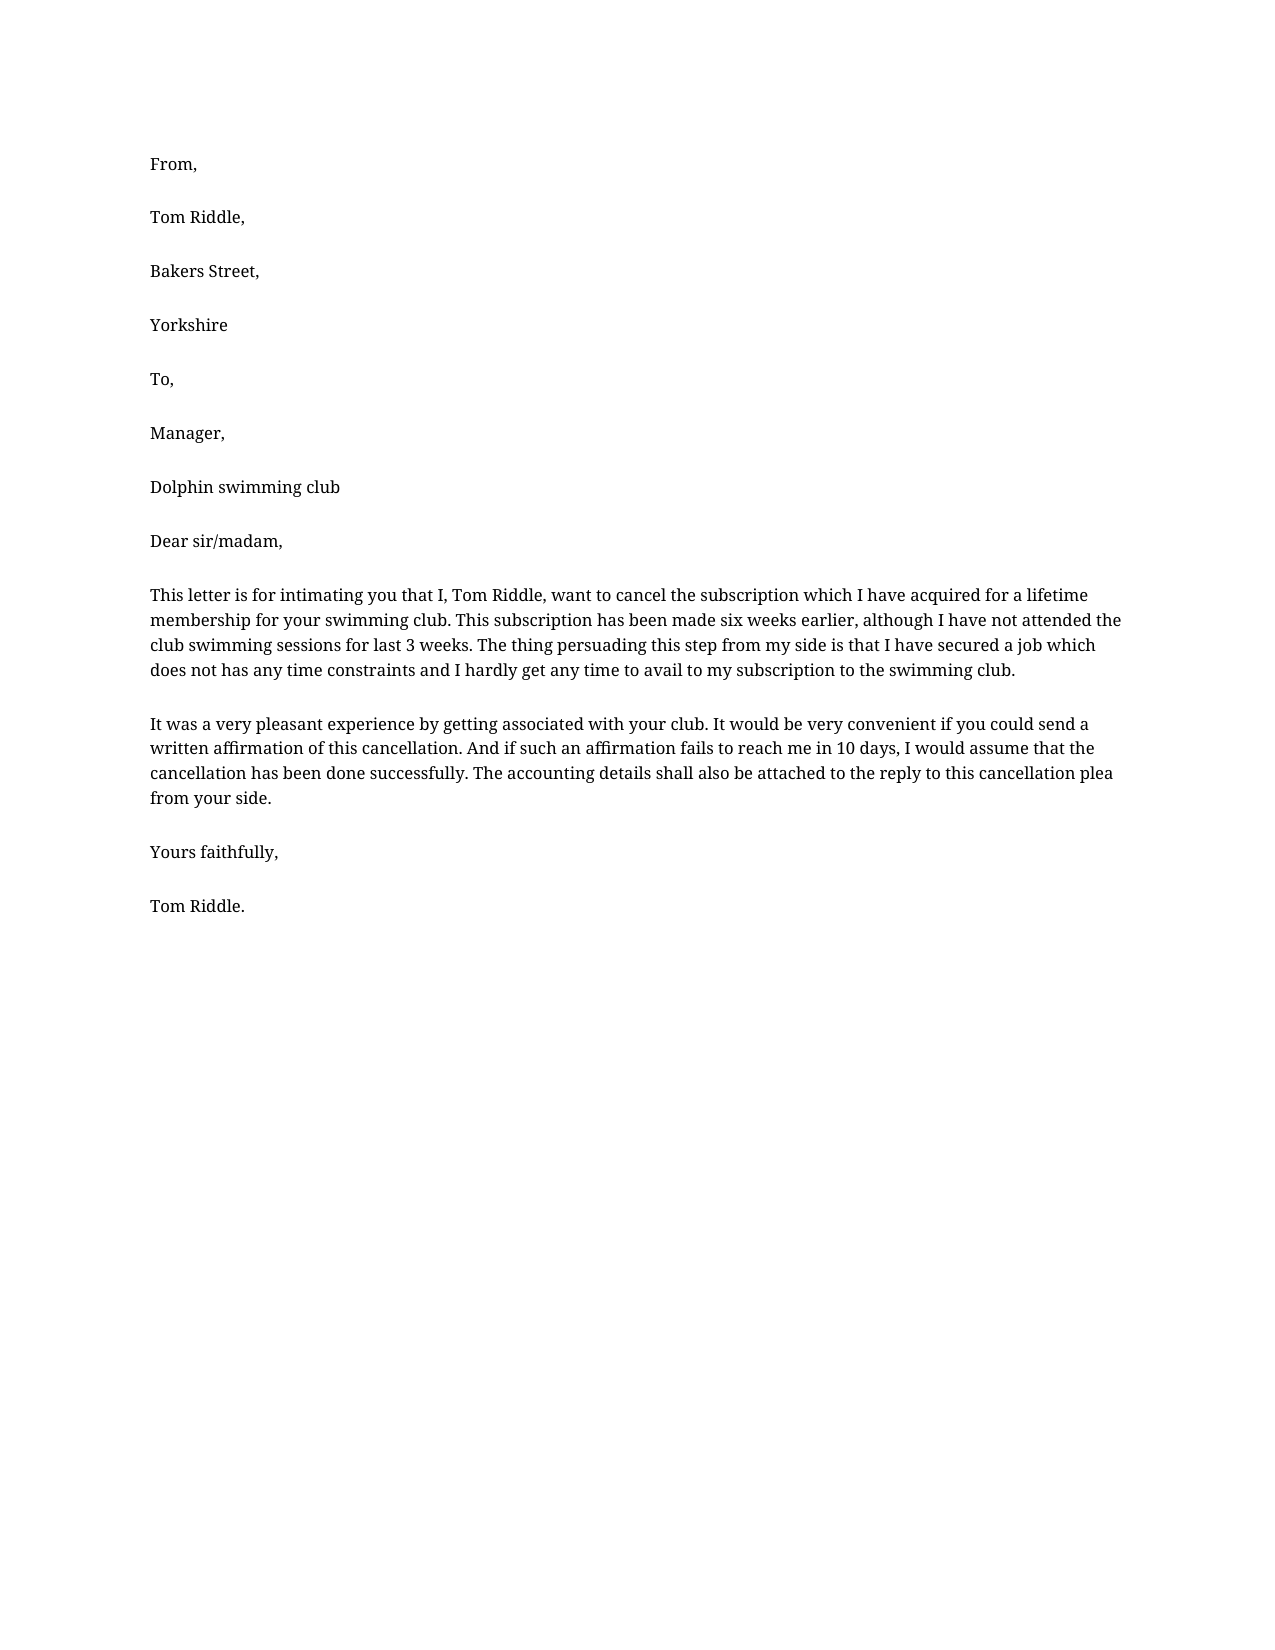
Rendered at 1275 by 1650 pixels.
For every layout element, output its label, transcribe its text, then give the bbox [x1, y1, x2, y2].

text Bakers Street, [150, 258, 1125, 283]
text Manager, [150, 420, 1125, 444]
text Yours faithfully, [150, 838, 1125, 863]
text To, [150, 366, 1125, 391]
text Yorkshire [150, 312, 1125, 337]
text Tom Riddle. [150, 892, 1125, 917]
text Dolphin swimming club [150, 474, 1125, 498]
text Tom Riddle, [150, 204, 1125, 229]
text From, [150, 150, 1125, 175]
text It was a very pleasant experience by getting associated with your club. It would be very convenient if you could send a written affirmation of this cancellation. And if such an affirmation fails to reach me in 10 days, I would assume that the cancellation has been done successfully. The accounting details shall also be attached to the reply to this cancellation plea from your side. [150, 710, 1125, 809]
text This letter is for intimating you that I, Tom Riddle, want to cancel the subscription which I have acquired for a lifetime membership for your swimming club. This subscription has been made six weeks earlier, although I have not attended the club swimming sessions for last 3 weeks. The thing persuading this step from my side is that I have secured a job which does not has any time constraints and I hardly get any time to avail to my subscription to the swimming club. [150, 582, 1125, 681]
text Dear sir/madam, [150, 528, 1125, 552]
